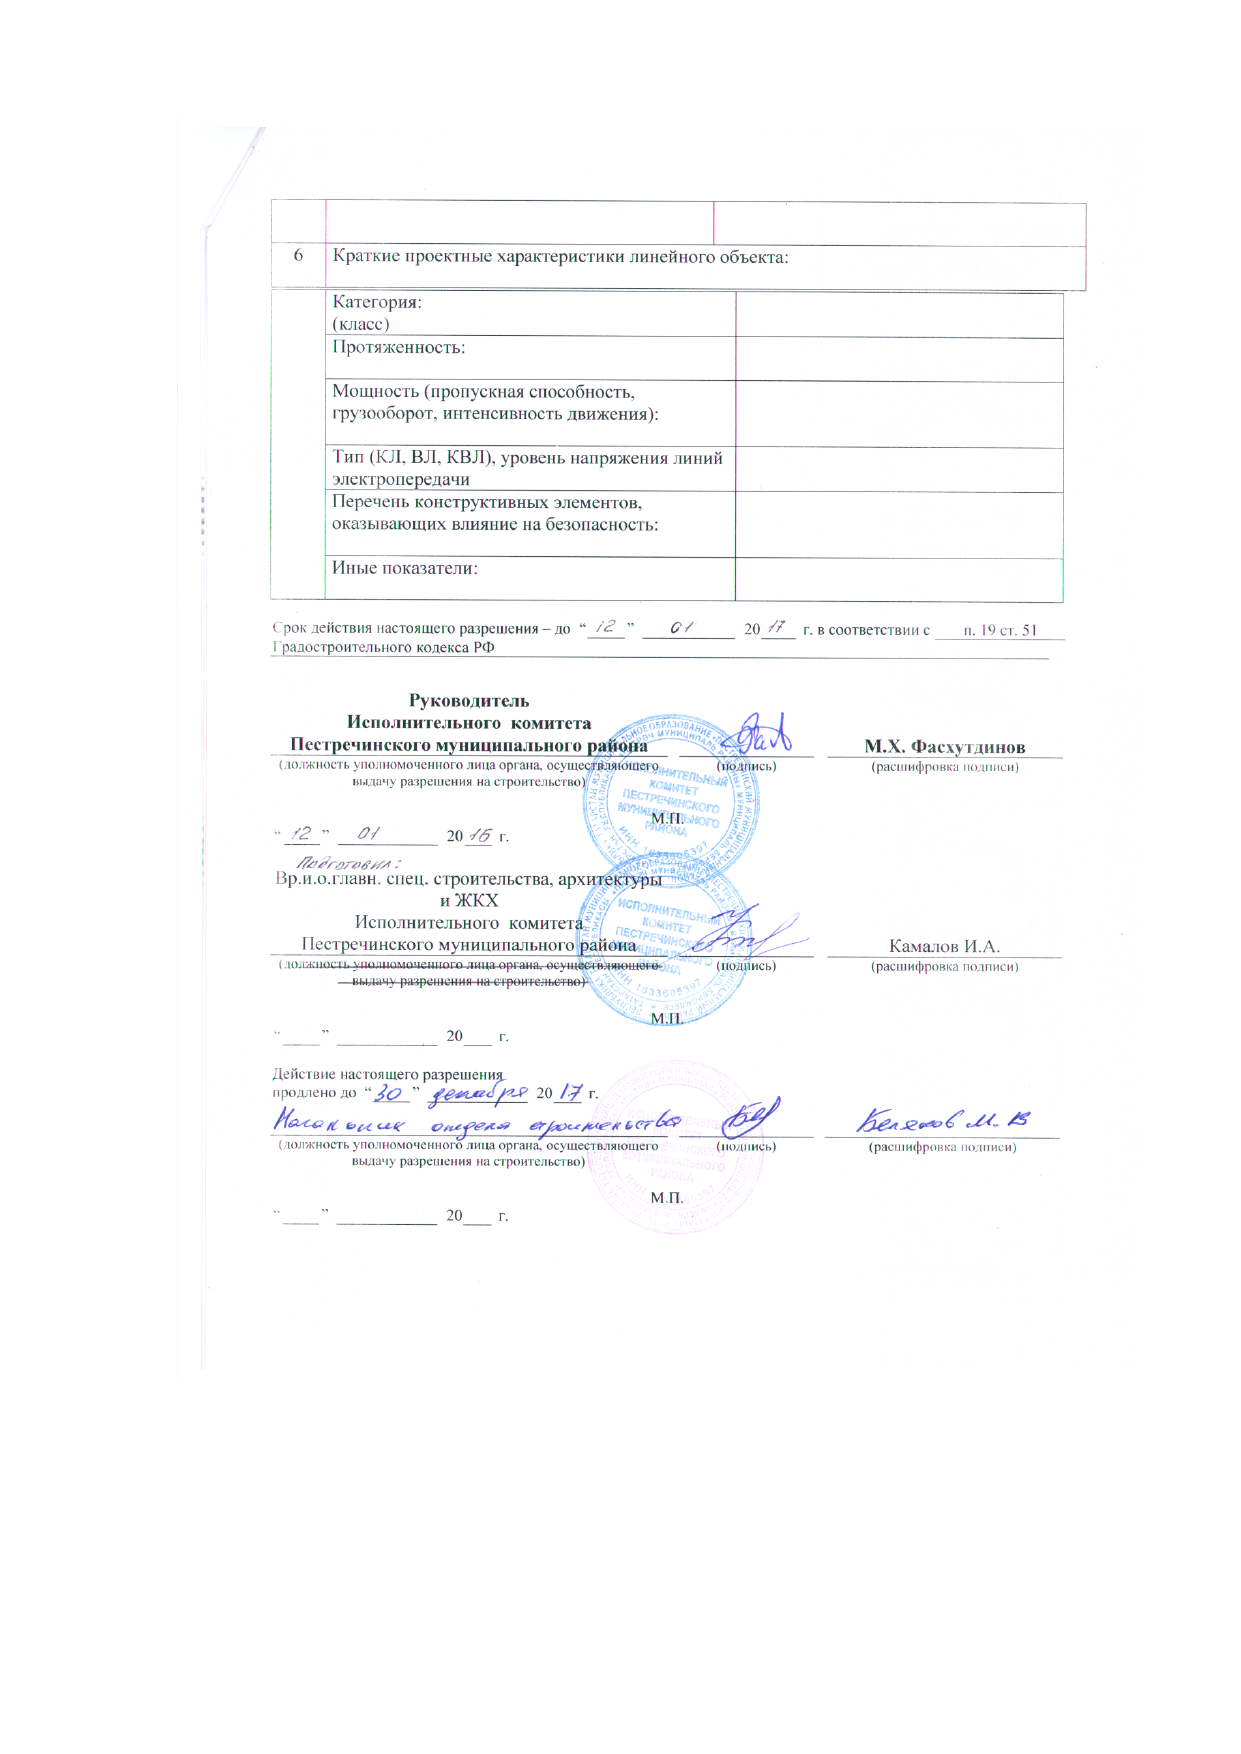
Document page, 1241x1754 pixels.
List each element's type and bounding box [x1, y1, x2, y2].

picture [177, 118, 1151, 1378]
